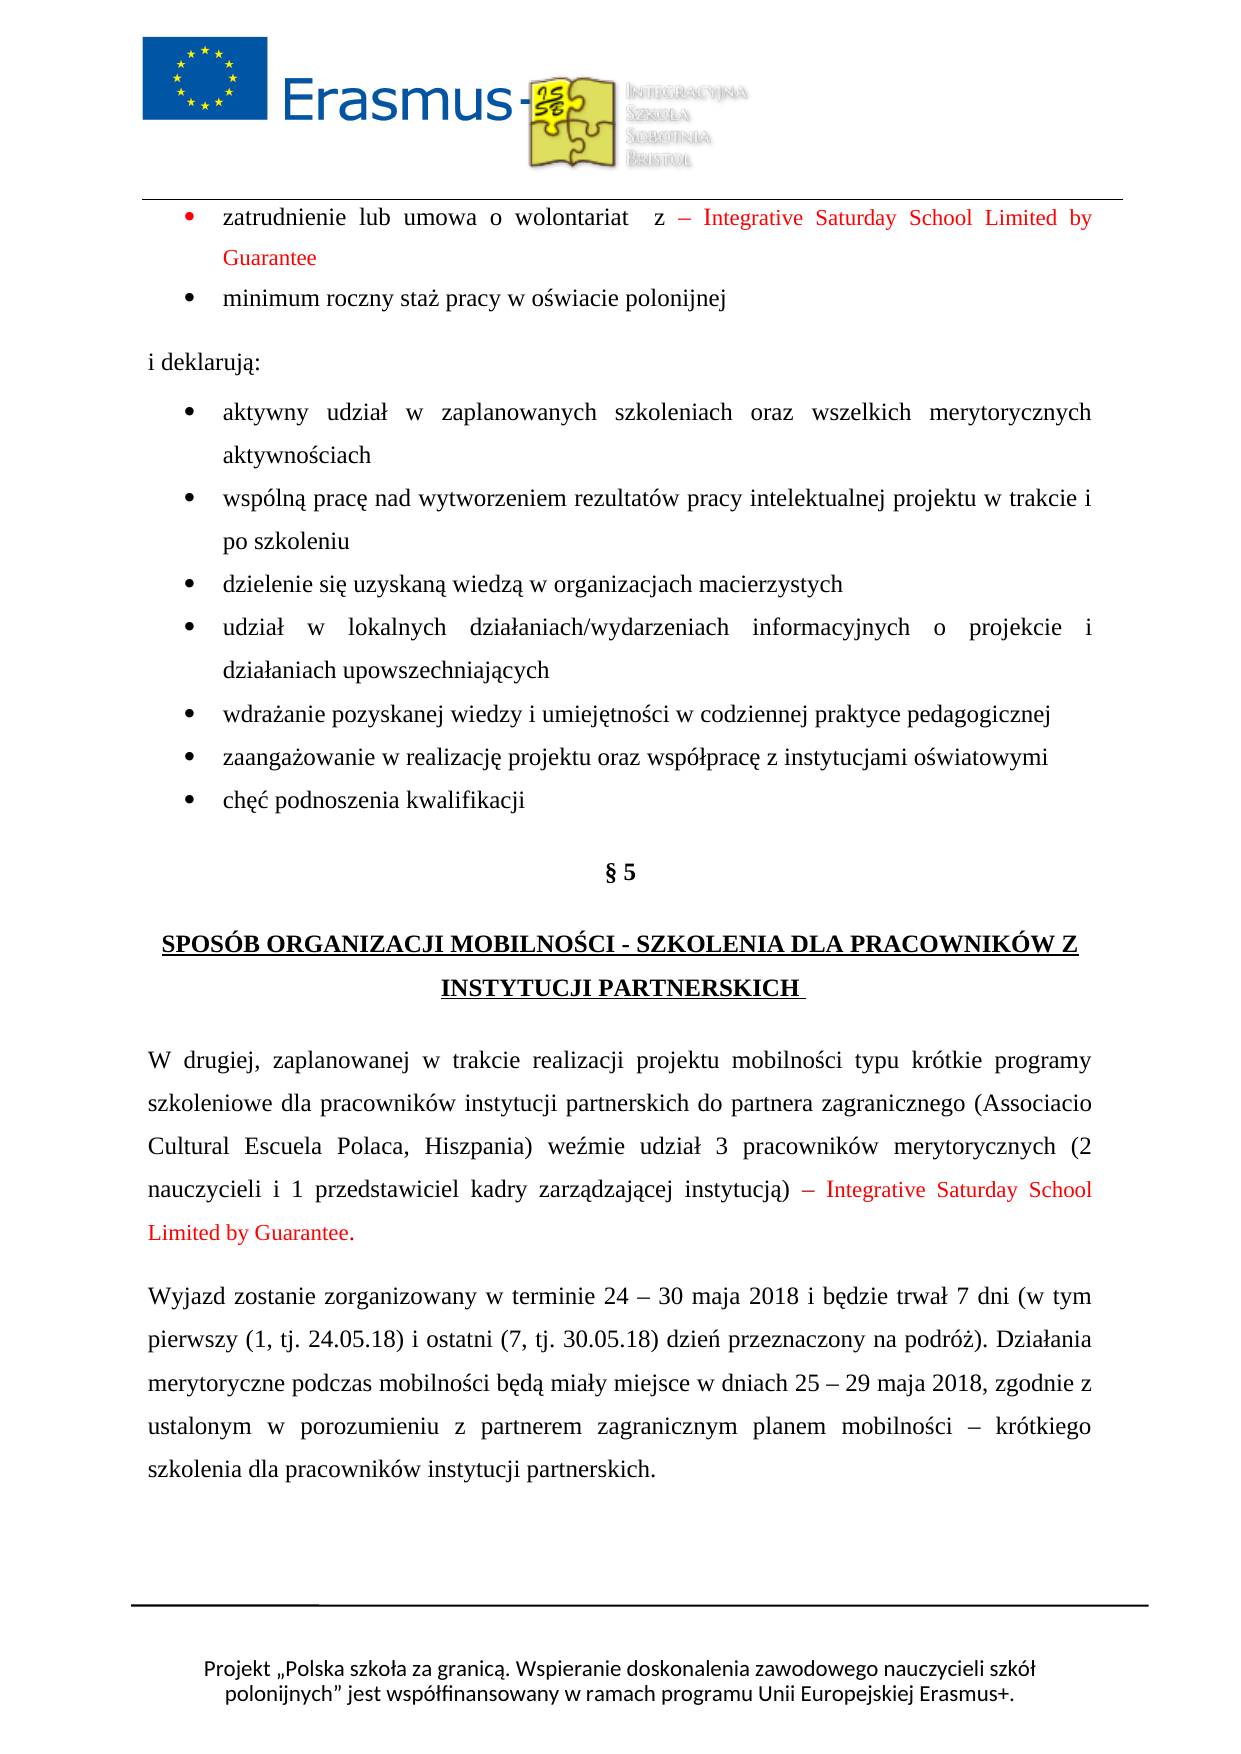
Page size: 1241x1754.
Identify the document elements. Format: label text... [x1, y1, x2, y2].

list udział w lokalnych działaniach/wydarzeniach informacyjnych o projekcie i działaniach upowszechniających [185, 612, 1093, 684]
text SPOSÓB ORGANIZACJI MOBILNOŚCI - SZKOLENIA DLA PRACOWNIKÓW Z INSTYTUCJI PARTNERSKICH [148, 929, 1093, 1001]
list zatrudnienie lub umowa o wolontariat z – Integrative Saturday School Limited by Guarantee [185, 202, 1093, 270]
list zaangażowanie w realizację projektu oraz współpracę z instytucjami oświatowymi [185, 742, 1093, 771]
text i deklarują: [148, 347, 1093, 376]
list dzielenie się uzyskaną wiedzą w organizacjach macierzystych [185, 569, 1093, 598]
list wdrażanie pozyskanej wiedzy i umiejętności w codziennej praktyce pedagogicznej [185, 699, 1093, 727]
list wspólną pracę nad wytworzeniem rezultatów pracy intelektualnej projektu w trakcie i po szkoleniu [185, 483, 1093, 555]
text W drugiej, zaplanowanej w trakcie realizacji projektu mobilności typu krótkie programy szkoleniowe dla pracowników instytucji partnerskich do partnera zagranicznego (Associacio Cultural Escuela Polaca, Hiszpania) weźmie udział 3 pracowników merytorycznych (2 nauczycieli i 1 przedstawiciel kadry zarządzającej instytucją) – Integrative Saturday School Limited by Guarantee. [148, 1045, 1093, 1246]
list aktywny udział w zaplanowanych szkoleniach oraz wszelkich merytorycznych aktywnościach [185, 397, 1093, 469]
text § 5 [148, 857, 1093, 886]
picture [118, 12, 758, 174]
list minimum roczny staż pracy w oświacie polonijnej [185, 283, 1093, 312]
list chęć podnoszenia kwalifikacji [185, 785, 1093, 814]
text Wyjazd zostanie zorganizowany w terminie 24 – 30 maja 2018 i będzie trwał 7 dni (w tym pierwszy (1, tj. 24.05.18) i ostatni (7, tj. 30.05.18) dzień przeznaczony na podróż). Działania merytoryczne podczas mobilności będą miały miejsce w dniach 25 – 29 maja 2018, zgodnie z ustalonym w porozumieniu z partnerem zagranicznym planem mobilności – krótkiego szkolenia dla pracowników instytucji partnerskich. [148, 1281, 1093, 1483]
